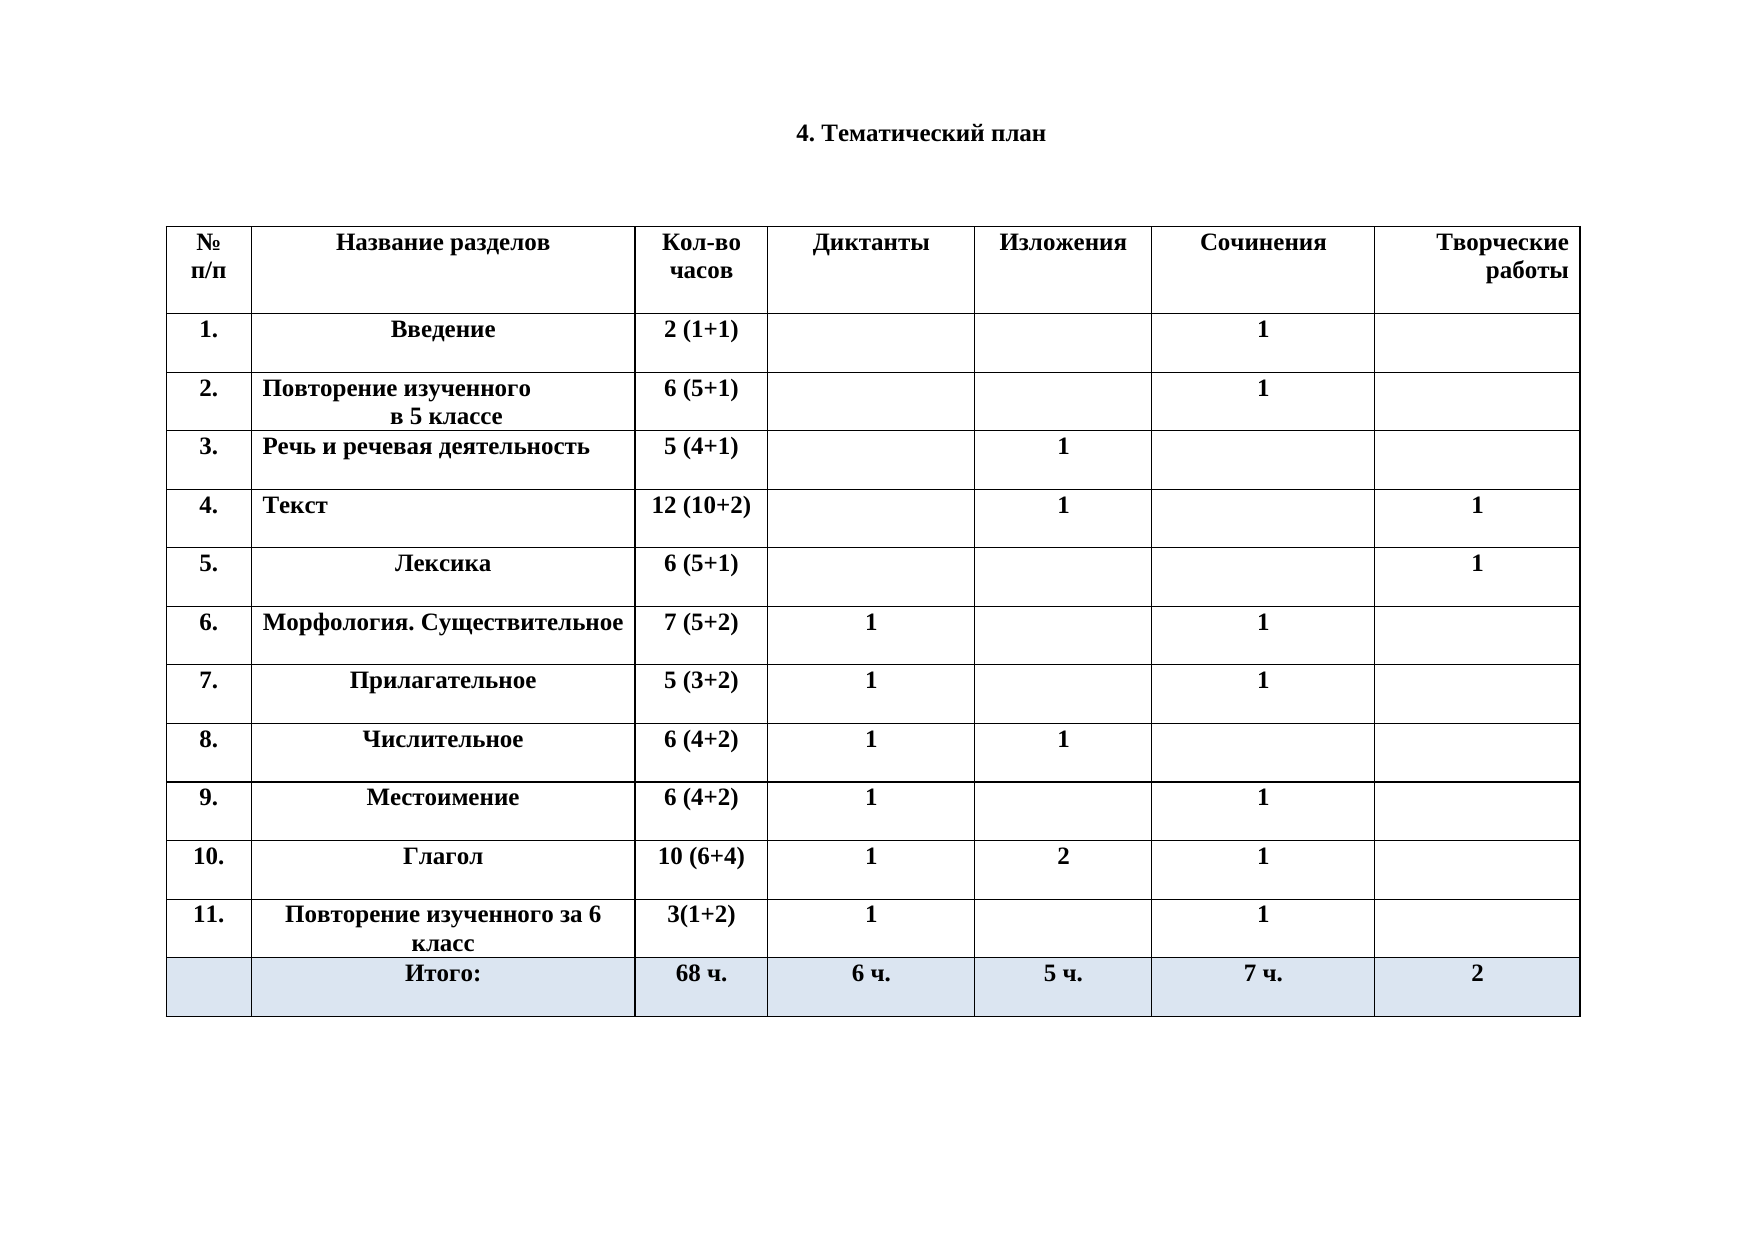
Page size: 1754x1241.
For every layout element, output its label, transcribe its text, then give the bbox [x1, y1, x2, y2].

table_cell 1 [768, 724, 974, 781]
table_header № п/п [167, 227, 251, 313]
table_cell 3. [167, 431, 251, 489]
table_cell 68 ч. [636, 958, 767, 1016]
table_cell 2 (1+1) [636, 314, 767, 372]
table_cell Числительное [252, 724, 634, 781]
table_header Творческие работы [1375, 227, 1579, 313]
table_cell [1152, 548, 1374, 606]
table_cell 6 (4+2) [636, 724, 767, 781]
table_cell [768, 373, 974, 430]
table_cell Прилагательное [252, 665, 634, 723]
table_cell 11. [167, 900, 251, 957]
table_header Название разделов [252, 227, 634, 313]
table_cell Местоимение [252, 783, 634, 840]
table_cell 10. [167, 841, 251, 898]
table_cell [1375, 783, 1579, 840]
table_cell [768, 431, 974, 489]
table_cell 5 ч. [975, 958, 1151, 1016]
table_cell [1375, 373, 1579, 430]
table_cell [1152, 431, 1374, 489]
table_cell [1375, 431, 1579, 489]
table_cell 1 [1152, 665, 1374, 723]
table_cell Итого: [252, 958, 634, 1016]
table_cell 1 [1375, 490, 1579, 547]
table_cell 8. [167, 724, 251, 781]
table_header Изложения [975, 227, 1151, 313]
table_cell 12 (10+2) [636, 490, 767, 547]
table_cell 2 [1375, 958, 1579, 1016]
table_cell 7. [167, 665, 251, 723]
table_cell 5 (4+1) [636, 431, 767, 489]
table_cell 2. [167, 373, 251, 430]
table_cell Текст [252, 490, 634, 547]
table_cell [975, 314, 1151, 372]
table_cell 5. [167, 548, 251, 606]
table_cell 6 ч. [768, 958, 974, 1016]
table_cell 1 [768, 900, 974, 957]
table_cell [1375, 724, 1579, 781]
table_cell [975, 373, 1151, 430]
table_cell [1375, 665, 1579, 723]
table_cell Повторение изученного в 5 классе [252, 373, 634, 430]
table_cell 1 [1152, 607, 1374, 664]
table_cell 1 [1152, 783, 1374, 840]
table_cell 4. [167, 490, 251, 547]
table_cell 6. [167, 607, 251, 664]
table_cell [1375, 900, 1579, 957]
table_cell [975, 665, 1151, 723]
table_cell 5 (3+2) [636, 665, 767, 723]
table_cell [1375, 314, 1579, 372]
table_cell [975, 783, 1151, 840]
table_header Кол-во часов [636, 227, 767, 313]
table_cell 1 [1375, 548, 1579, 606]
table_cell 1 [768, 783, 974, 840]
table_header Сочинения [1152, 227, 1374, 313]
table_cell 1 [975, 490, 1151, 547]
table_cell 10 (6+4) [636, 841, 767, 898]
table_cell [1152, 490, 1374, 547]
table_cell [768, 548, 974, 606]
table_cell 7 ч. [1152, 958, 1374, 1016]
table_cell 1 [1152, 314, 1374, 372]
table_cell [768, 314, 974, 372]
table_cell 1 [768, 607, 974, 664]
table_cell 1 [1152, 373, 1374, 430]
table_cell [975, 607, 1151, 664]
table_cell Повторение изученного за 6 класс [252, 900, 634, 957]
table_cell [768, 490, 974, 547]
table_cell 2 [975, 841, 1151, 898]
table_cell 1 [768, 665, 974, 723]
text 4. Тематический план [177, 118, 1665, 147]
table_cell 6 (5+1) [636, 548, 767, 606]
table_cell [1152, 724, 1374, 781]
table_cell 1 [768, 841, 974, 898]
table_cell 3(1+2) [636, 900, 767, 957]
table_cell Морфология. Существительное [252, 607, 634, 664]
table_header Диктанты [768, 227, 974, 313]
table_cell 7 (5+2) [636, 607, 767, 664]
table_cell 1 [975, 724, 1151, 781]
table_cell [975, 900, 1151, 957]
table_cell Речь и речевая деятельность [252, 431, 634, 489]
table_cell 1 [1152, 841, 1374, 898]
table_cell 9. [167, 783, 251, 840]
table_cell 1 [975, 431, 1151, 489]
table_cell Введение [252, 314, 634, 372]
table_cell [1375, 841, 1579, 898]
table_cell 6 (4+2) [636, 783, 767, 840]
table_cell 1. [167, 314, 251, 372]
table_cell [167, 958, 251, 1016]
table_cell 1 [1152, 900, 1374, 957]
table_cell [975, 548, 1151, 606]
table_cell 6 (5+1) [636, 373, 767, 430]
table_cell [1375, 607, 1579, 664]
table_cell Глагол [252, 841, 634, 898]
table_cell Лексика [252, 548, 634, 606]
